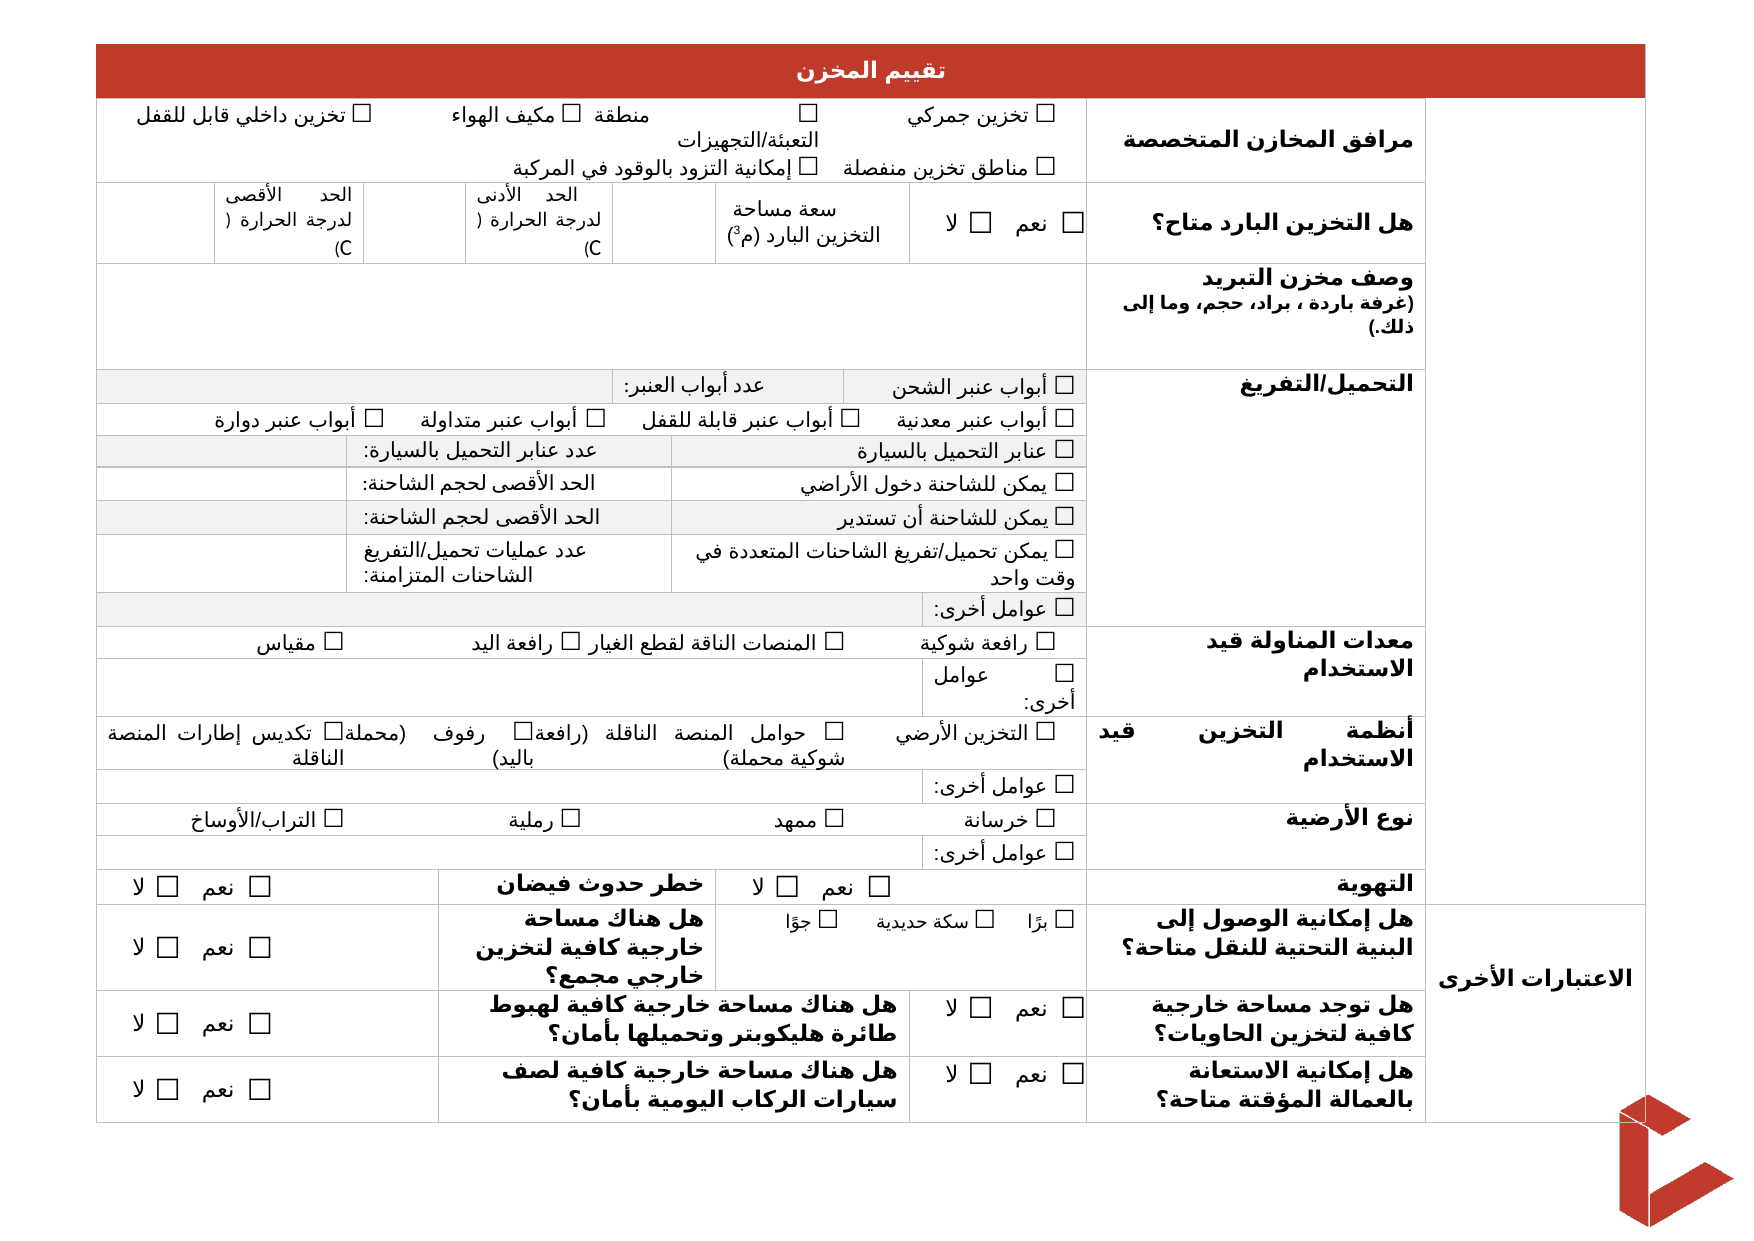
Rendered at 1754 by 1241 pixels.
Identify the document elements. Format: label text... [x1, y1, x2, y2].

table_cell عوامل أخرى: [923, 770, 1086, 803]
table_cell [97, 501, 346, 534]
table_cell عدد عمليات تحميل/التفريغ الشاحنات المتزامنة: [347, 535, 671, 592]
table_cell [97, 905, 438, 990]
table_cell [364, 183, 465, 263]
table_cell يمكن للشاحنة دخول الأراضي [672, 468, 1086, 500]
table_cell أنظمة التخزين قيد الاستخدام [1087, 717, 1425, 803]
table_cell هل التخزين البارد متاح؟ [1087, 183, 1425, 263]
table_cell يمكن تحميل/تفريغ الشاحنات المتعددة في وقت واحد [672, 535, 1086, 592]
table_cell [439, 1057, 909, 1122]
table_cell [97, 535, 346, 592]
table_cell [716, 870, 1086, 904]
table_cell [97, 804, 1086, 835]
table_cell [97, 870, 438, 904]
table_cell معدات المناولة قيد الاستخدام [1087, 627, 1425, 716]
table_cell عدد أبواب العنبر: [613, 370, 843, 403]
table_cell [97, 264, 1086, 369]
table_cell عوامل أخرى: [923, 593, 1086, 626]
table_cell الحد الأدنى لدرجة الحرارة (C) [466, 183, 612, 263]
table_cell [97, 717, 1086, 769]
table_cell [97, 370, 612, 403]
table_cell [910, 1057, 1086, 1122]
table_cell وصف مخزن التبريد (غرفة باردة ، براد، حجم، وما إلى ذلك.) [1087, 264, 1425, 369]
table_cell التهوية [1087, 870, 1425, 904]
table_cell [613, 183, 715, 263]
table_cell أبواب عنبر معدنية أبواب عنبر قابلة للقفل أبواب عنبر متداولة أبواب عنبر دوارة [97, 404, 1086, 434]
table_cell الحد الأقصى لدرجة الحرارة (C) [215, 183, 363, 263]
table_cell [97, 836, 922, 869]
table_cell سعة مساحة التخزين البارد (م3) [716, 183, 909, 263]
table_cell [97, 770, 922, 803]
table_cell الاعتبارات الأخرى [1426, 905, 1645, 1122]
table_cell خطر حدوث فيضان [439, 870, 715, 904]
table_cell الحد الأقصى لحجم الشاحنة: [347, 501, 671, 534]
table_cell أبواب عنبر الشحن [844, 370, 1086, 403]
table_cell [97, 99, 1086, 182]
table_cell هل هناك مساحة خارجية كافية لتخزين خارجي مجمع؟ [439, 905, 715, 990]
table_cell هل توجد مساحة خارجية كافية لتخزين الحاويات؟ [1087, 991, 1425, 1056]
table_cell [97, 1057, 438, 1122]
table_header تقييم المخزن [96, 44, 1645, 98]
table_cell [910, 183, 1086, 263]
table_cell نوع الأرضية [1087, 804, 1425, 869]
table_cell [910, 991, 1086, 1056]
table_cell [97, 627, 1086, 658]
table_cell [97, 436, 346, 466]
table_cell عوامل أخرى: [923, 659, 1086, 716]
table_cell التحميل/التفريغ [1087, 370, 1425, 626]
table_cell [1087, 1057, 1425, 1122]
table_cell الحد الأقصى لحجم الشاحنة: [347, 468, 671, 500]
table_cell [97, 991, 438, 1056]
table_cell عوامل أخرى: [923, 836, 1086, 869]
table_cell مرافق المخازن المتخصصة [1087, 99, 1425, 182]
table_cell [97, 468, 346, 500]
table_cell برًا سكة حديدية جوًا [716, 905, 1086, 990]
table_cell [97, 593, 922, 626]
picture [1601, 1085, 1752, 1236]
table_cell عدد عنابر التحميل بالسيارة: [347, 436, 671, 466]
table_cell هل إمكانية الوصول إلى البنية التحتية للنقل متاحة؟ [1087, 905, 1425, 990]
table_cell [97, 183, 214, 263]
table_cell [97, 659, 922, 716]
table_cell عنابر التحميل بالسيارة [672, 436, 1086, 466]
table_cell يمكن للشاحنة أن تستدير [672, 501, 1086, 534]
table_cell هل هناك مساحة خارجية كافية لهبوط طائرة هليكوبتر وتحميلها بأمان؟ [439, 991, 909, 1056]
